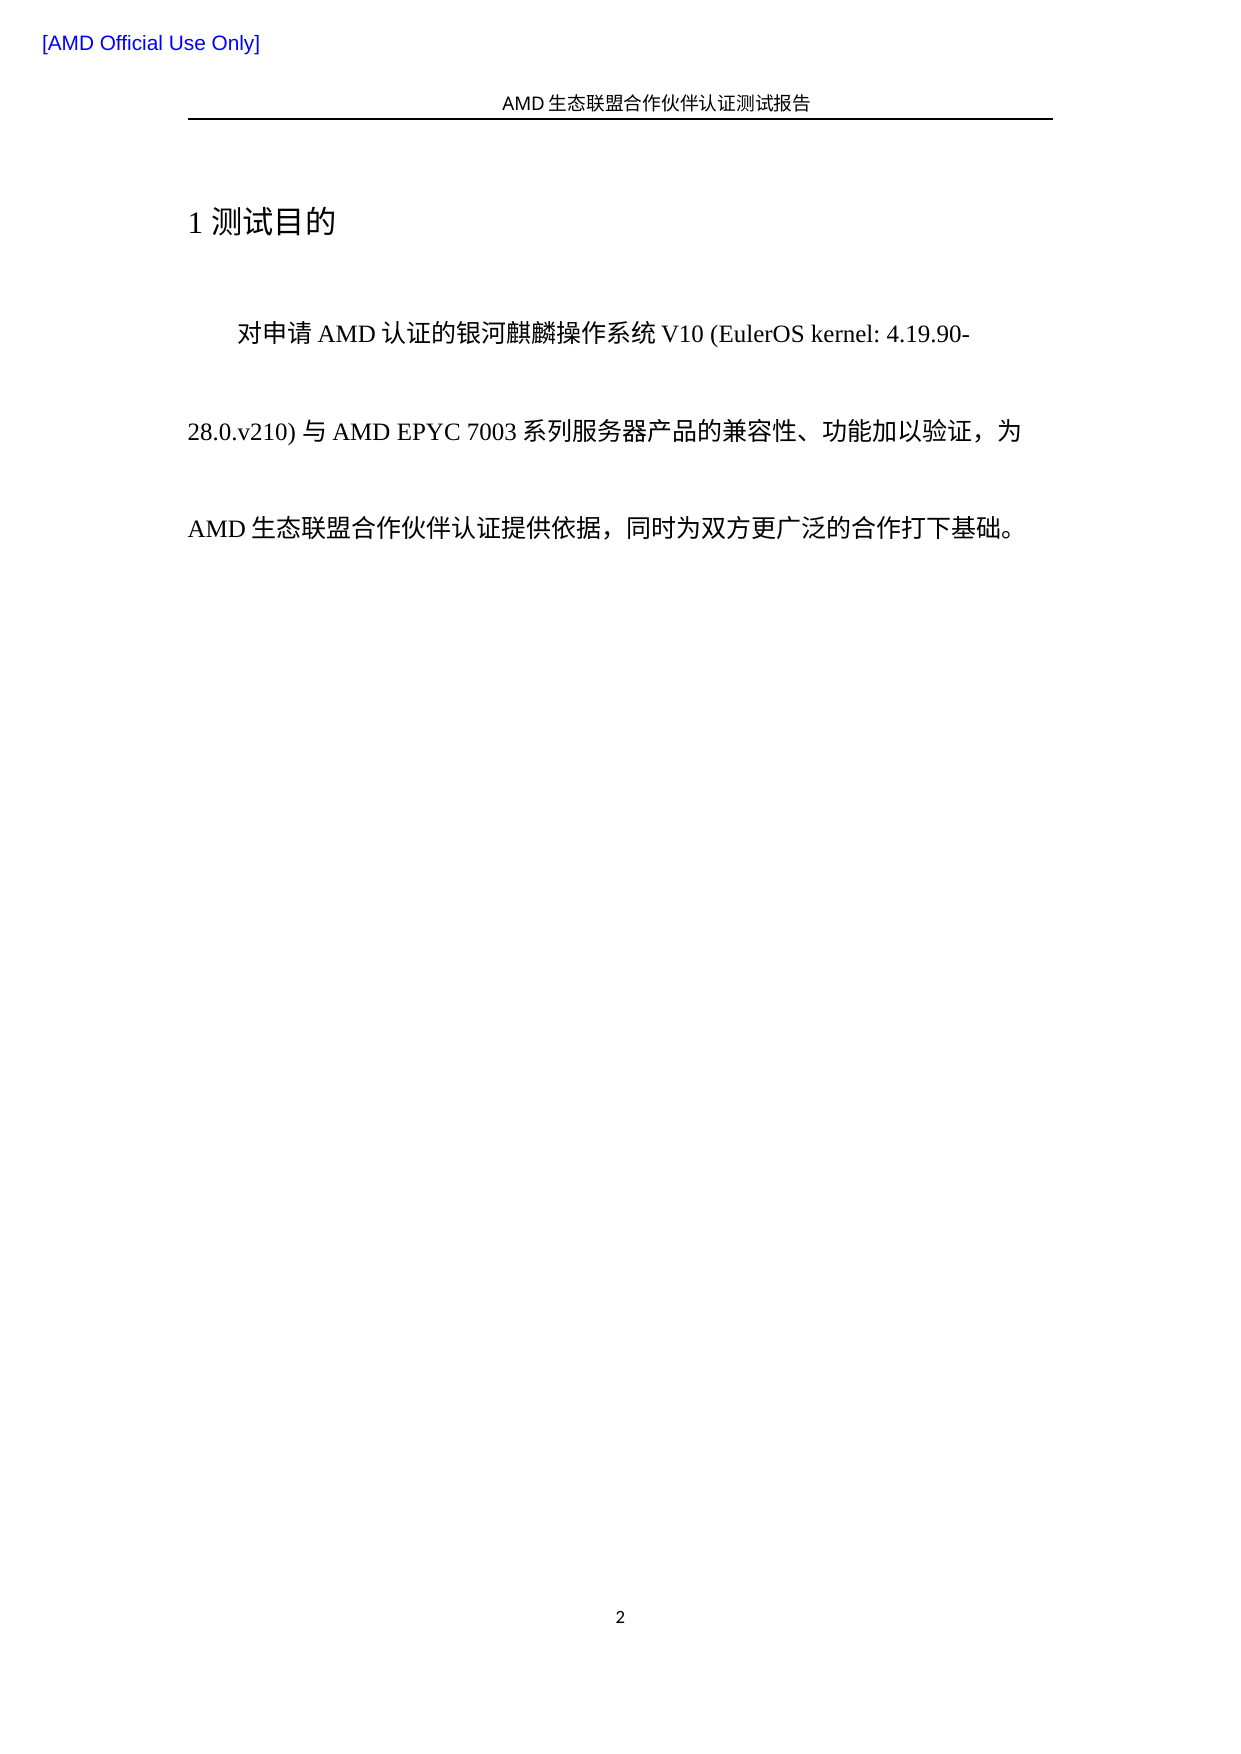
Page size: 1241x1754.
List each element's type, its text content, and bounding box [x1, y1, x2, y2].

subtitle 1 测试目的 [187, 187, 1053, 252]
text 对申请AMD认证的银河麒麟操作系统V10 (EulerOS kernel: 4.19.90-28.0.v210) 与AMD EPYC 7003系列服务器产品的兼容性、功能加以验证，为AMD生态联盟合作伙伴认证提供依据，同时为双方更广泛的合作打下基础。 [187, 299, 1053, 559]
